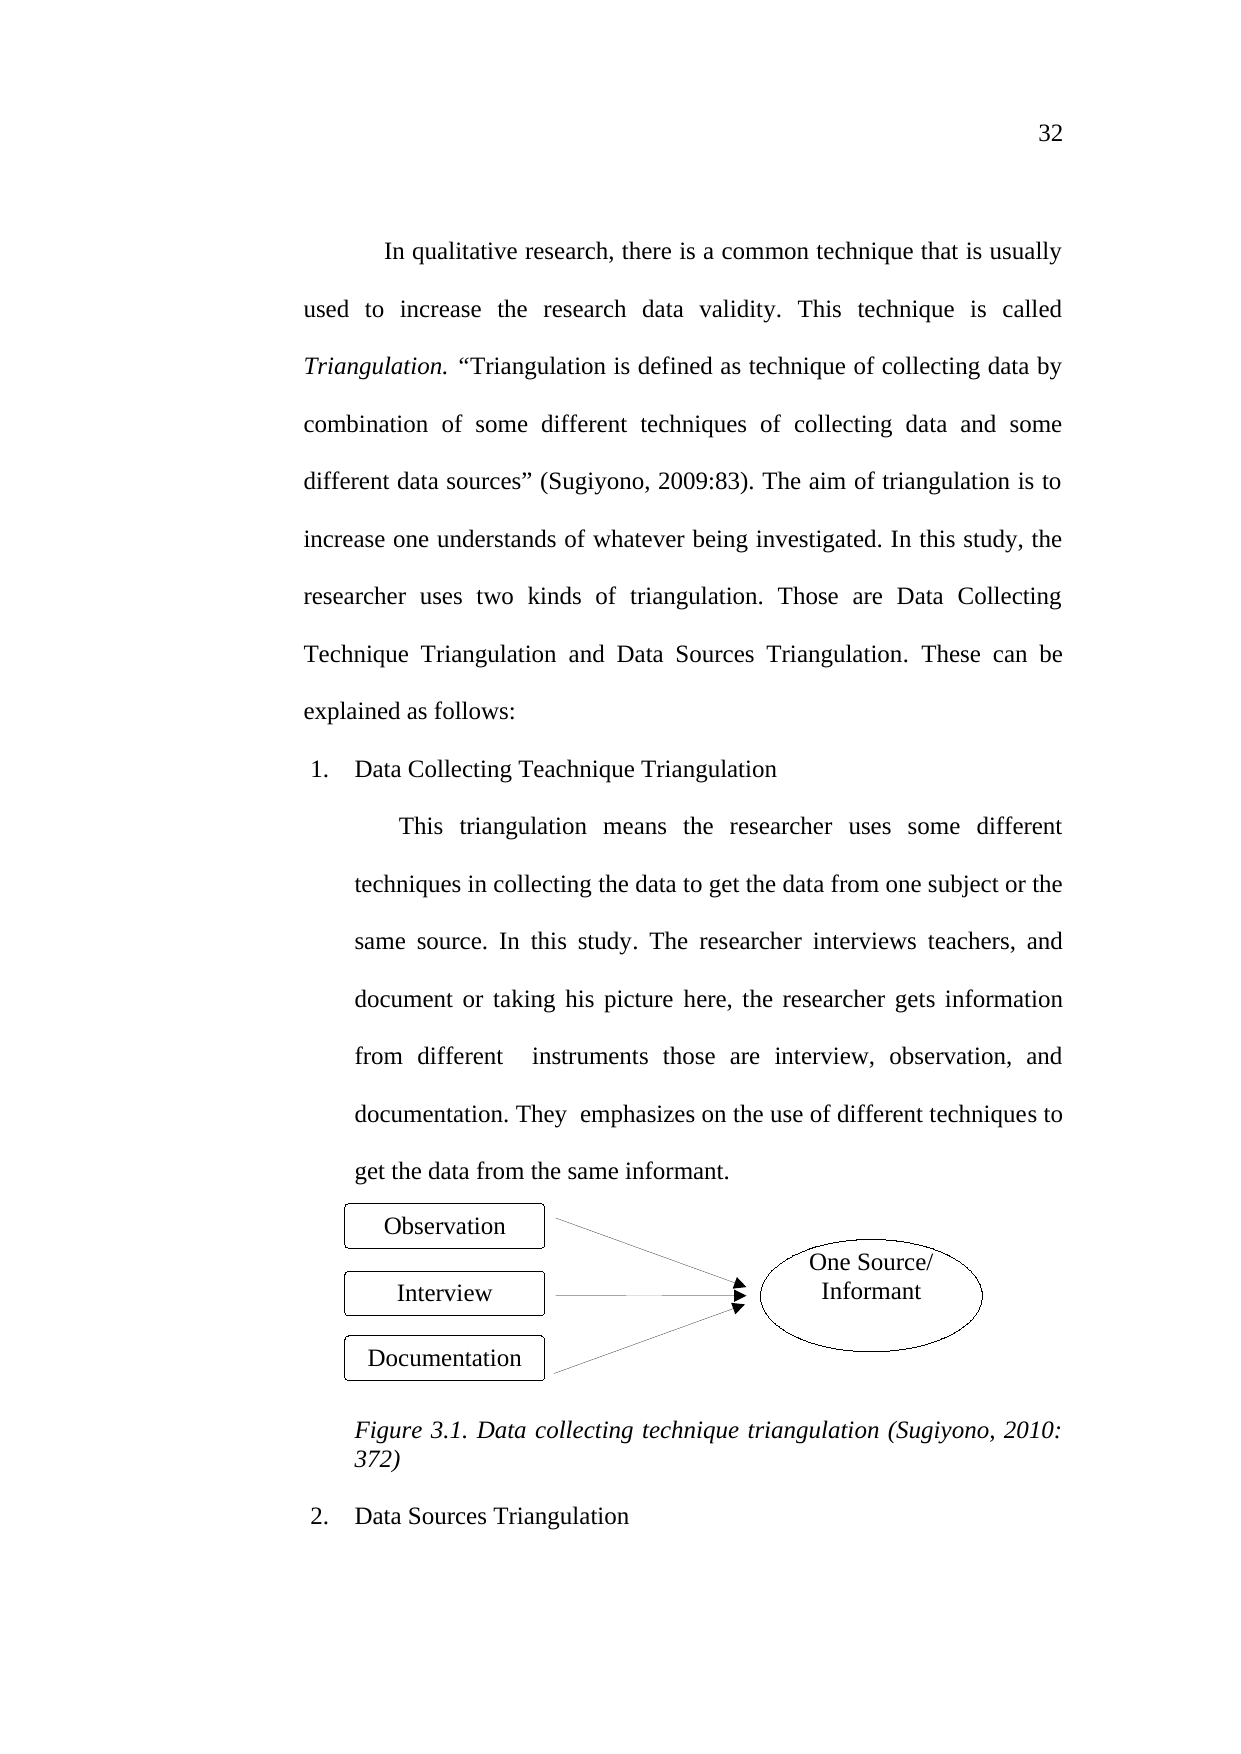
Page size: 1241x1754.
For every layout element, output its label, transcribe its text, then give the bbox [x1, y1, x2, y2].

list Data Collecting Teachnique Triangulation [310, 754, 1063, 782]
list Data Sources Triangulation [310, 1501, 1063, 1530]
list This triangulation means the researcher uses some different techniques in collecting the data to get the data from one subject or the same source. In this study. The researcher interviews teachers, and document or taking his picture here, the researcher gets information from different instruments those are interview, observation, and documentation. They emphasizes on the use of different techniques to get the data from the same informant. [354, 811, 1063, 1185]
list In qualitative research, there is a common technique that is usually used to increase the research data validity. This technique is called Triangulation. “Triangulation is defined as technique of collecting data by combination of some different techniques of collecting data and some different data sources” (Sugiyono, 2009:83). The aim of triangulation is to increase one understands of whatever being investigated. In this study, the researcher uses two kinds of triangulation. Those are Data Collecting Technique Triangulation and Data Sources Triangulation. These can be explained as follows: [303, 236, 1063, 725]
text Figure 3.1. Data collecting technique triangulation (Sugiyono, 2010: 372) [236, 1415, 1063, 1472]
